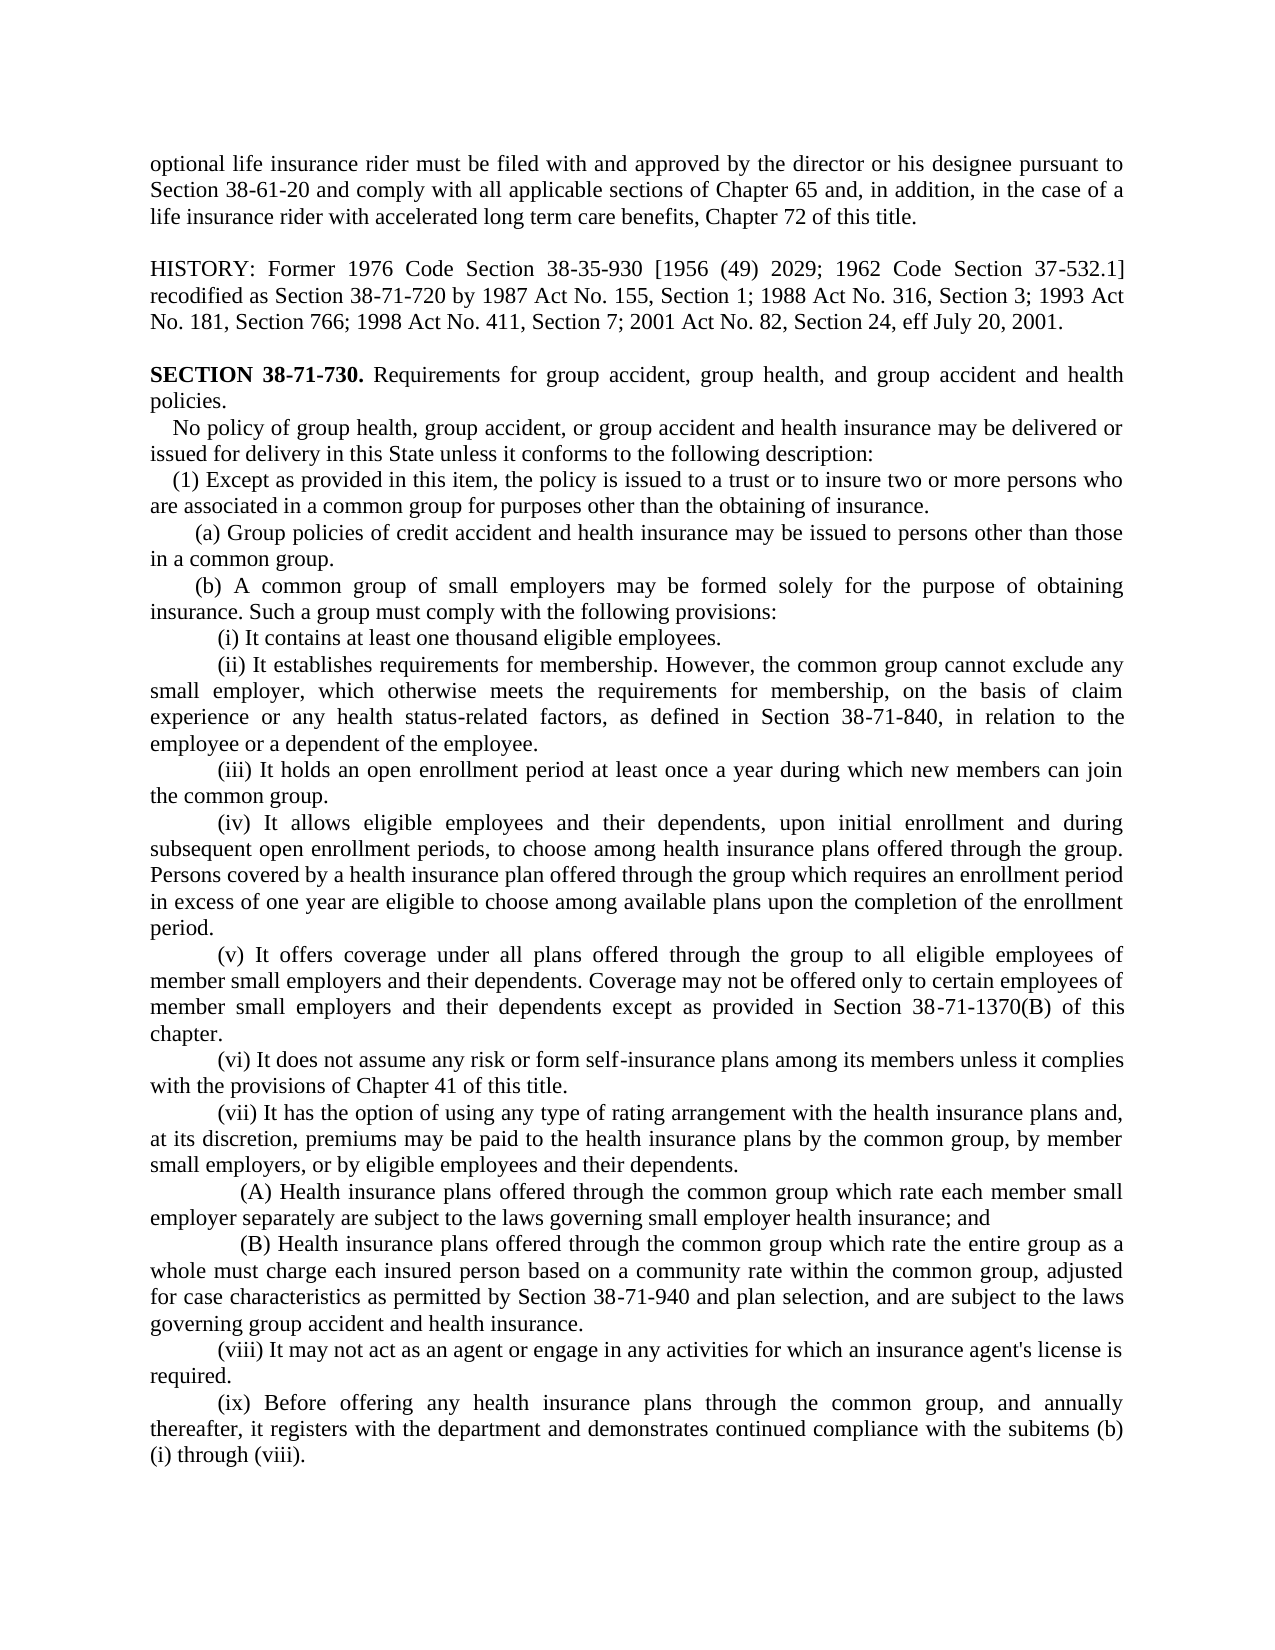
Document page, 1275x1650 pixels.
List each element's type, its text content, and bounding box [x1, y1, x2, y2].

text (a) Group policies of credit accident and health insurance may be issued to persons other than those in a common group. [150, 519, 1125, 572]
text (1) Except as provided in this item, the policy is issued to a trust or to insure two or more persons who are associated in a common group for purposes other than the obtaining of insurance. [150, 466, 1125, 519]
text SECTION 38-71-730. Requirements for group accident, group health, and group accident and health policies. [150, 361, 1125, 413]
text (vi) It does not assume any risk or form self-insurance plans among its members unless it complies with the provisions of Chapter 41 of this title. [150, 1046, 1125, 1099]
text (b) A common group of small employers may be formed solely for the purpose of obtaining insurance. Such a group must comply with the following provisions: [150, 572, 1125, 624]
text HISTORY: Former 1976 Code Section 38-35-930 [1956 (49) 2029; 1962 Code Section 37-532.1] recodified as Section 38-71-720 by 1987 Act No. 155, Section 1; 1988 Act No. 316, Section 3; 1993 Act No. 181, Section 766; 1998 Act No. 411, Section 7; 2001 Act No. 82, Section 24, eff July 20, 2001. [150, 255, 1125, 334]
text (iv) It allows eligible employees and their dependents, upon initial enrollment and during subsequent open enrollment periods, to choose among health insurance plans offered through the group. Persons covered by a health insurance plan offered through the group which requires an enrollment period in excess of one year are eligible to choose among available plans upon the completion of the enrollment period. [150, 809, 1125, 941]
text (i) It contains at least one thousand eligible employees. [150, 624, 1125, 651]
text (ii) It establishes requirements for membership. However, the common group cannot exclude any small employer, which otherwise meets the requirements for membership, on the basis of claim experience or any health status-related factors, as defined in Section 38-71-840, in relation to the employee or a dependent of the employee. [150, 651, 1125, 756]
text (v) It offers coverage under all plans offered through the group to all eligible employees of member small employers and their dependents. Coverage may not be offered only to certain employees of member small employers and their dependents except as provided in Section 38-71-1370(B) of this chapter. [150, 941, 1125, 1046]
text (A) Health insurance plans offered through the common group which rate each member small employer separately are subject to the laws governing small employer health insurance; and [150, 1178, 1125, 1231]
text (B) Health insurance plans offered through the common group which rate the entire group as a whole must charge each insured person based on a community rate within the common group, adjusted for case characteristics as permitted by Section 38-71-940 and plan selection, and are subject to the laws governing group accident and health insurance. [150, 1231, 1125, 1336]
text No policy of group health, group accident, or group accident and health insurance may be delivered or issued for delivery in this State unless it conforms to the following description: [150, 413, 1125, 466]
text (iii) It holds an open enrollment period at least once a year during which new members can join the common group. [150, 756, 1125, 809]
text (vii) It has the option of using any type of rating arrangement with the health insurance plans and, at its discretion, premiums may be paid to the health insurance plans by the common group, by member small employers, or by eligible employees and their dependents. [150, 1099, 1125, 1178]
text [150, 150, 1125, 229]
text (viii) It may not act as an agent or engage in any activities for which an insurance agent's license is required. [150, 1336, 1125, 1389]
text (ix) Before offering any health insurance plans through the common group, and annually thereafter, it registers with the department and demonstrates continued compliance with the subitems (b)(i) through (viii). [150, 1389, 1125, 1468]
